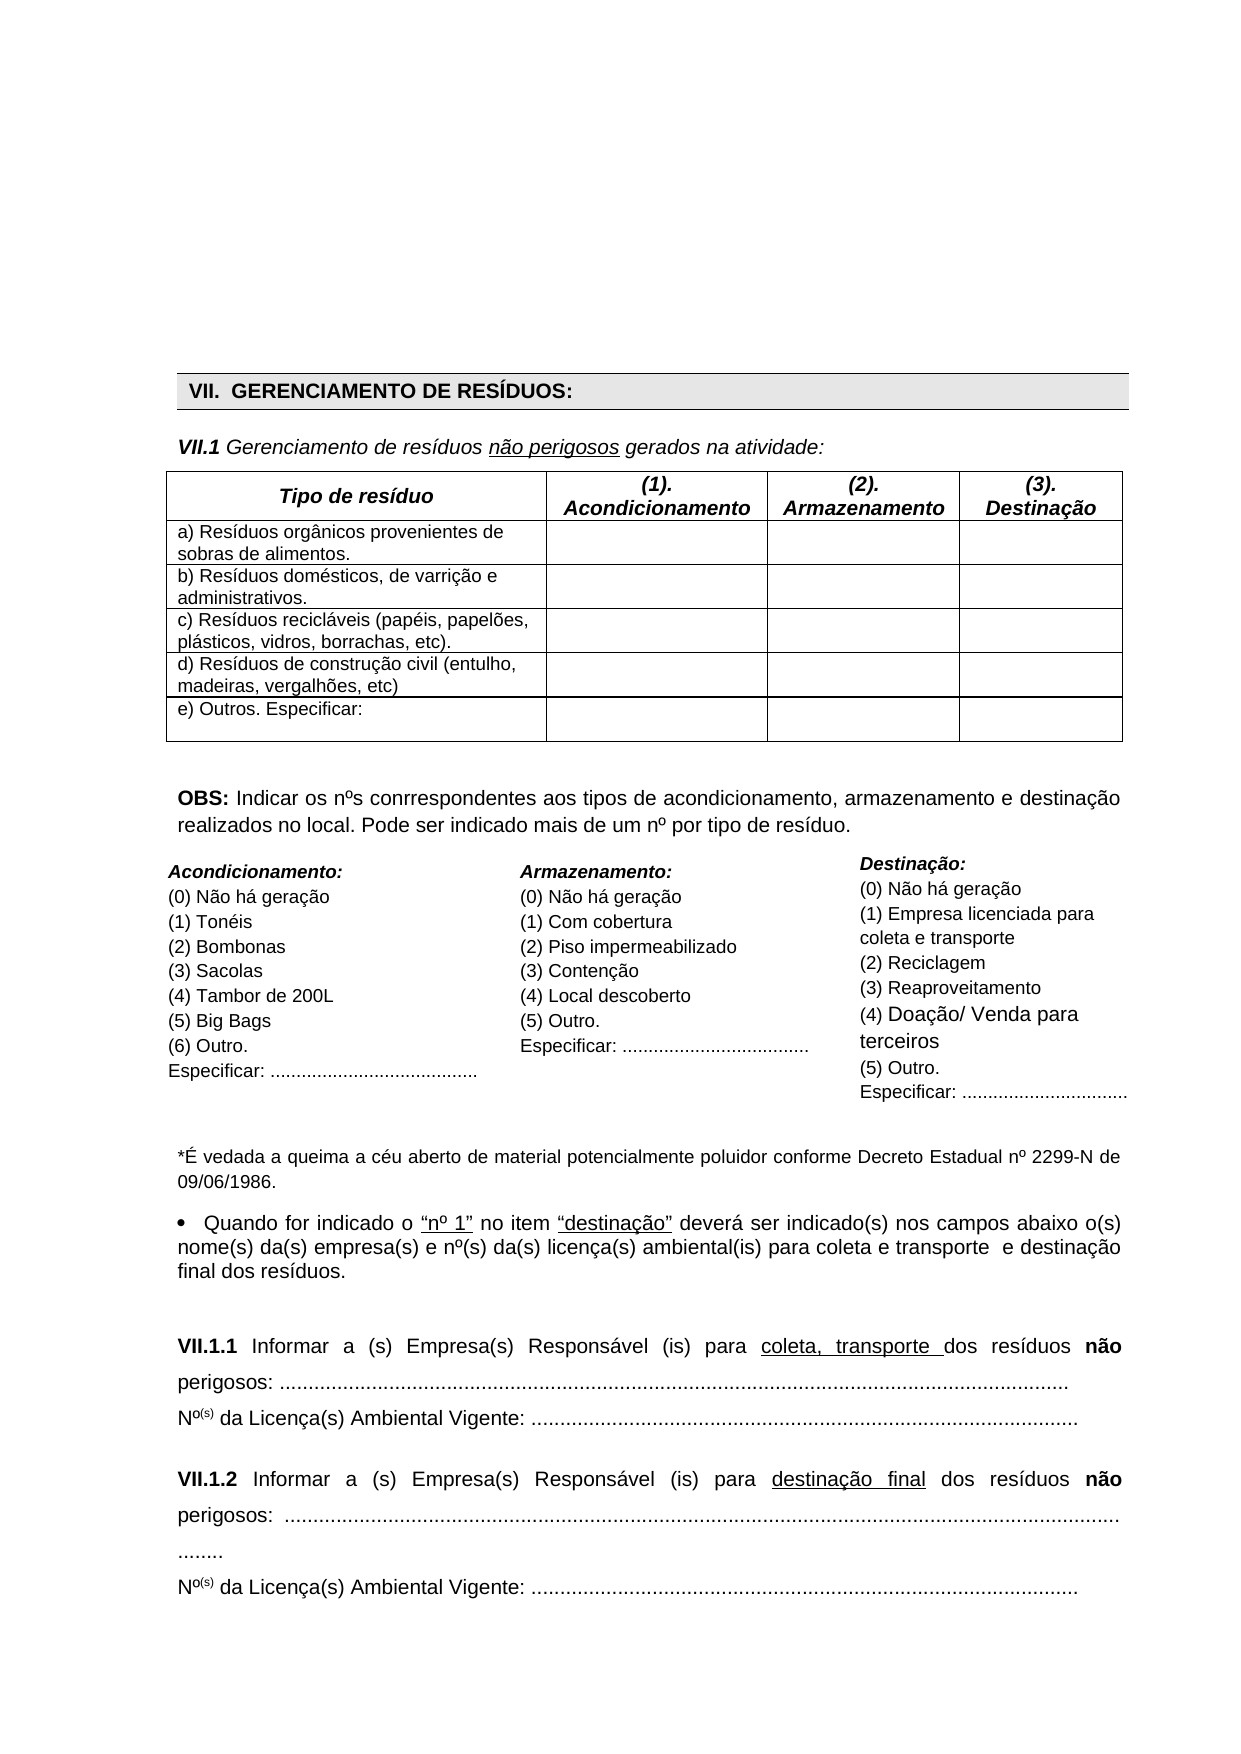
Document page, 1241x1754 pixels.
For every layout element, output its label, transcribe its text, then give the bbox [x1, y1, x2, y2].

table_cell [547, 565, 767, 608]
table_cell [768, 653, 959, 696]
table_cell [768, 698, 959, 741]
table_header (3). Destinação [960, 472, 1122, 520]
table_header (2). Armazenamento [768, 472, 959, 520]
text VII.1.2 Informar a (s) Empresa(s) Responsável (is) para destinação final dos resíduos não perigosos: ......................................................................................................................................................... [177, 1467, 1122, 1563]
table_header Armazenamento: (0) Não há geração (1) Com cobertura (2) Piso impermeabilizado (3) Contenção (4) Local descoberto (5) Outro. Especificar: .................................... [513, 853, 852, 1131]
table_cell [547, 698, 767, 741]
text Nº(s) da Licença(s) Ambiental Vigente: ............................................................................................... [177, 1574, 1122, 1598]
table_cell [960, 653, 1122, 696]
table_cell [768, 521, 959, 564]
table_cell a) Resíduos orgânicos provenientes de sobras de alimentos. [167, 521, 546, 564]
table_cell [960, 609, 1122, 652]
text Nº(s) da Licença(s) Ambiental Vigente: ............................................................................................... [177, 1406, 1122, 1430]
table_cell [547, 521, 767, 564]
table_header Acondicionamento: (0) Não há geração (1) Tonéis (2) Bombonas (3) Sacolas (4) Tambor de 200L (5) Big Bags (6) Outro. Especificar: ........................................ [161, 853, 513, 1131]
list Quando for indicado o “nº 1” no item “destinação” deverá ser indicado(s) nos campos abaixo o(s) nome(s) da(s) empresa(s) e nº(s) da(s) licença(s) ambiental(is) para coleta e transporte e destinação final dos resíduos. [177, 1211, 1122, 1282]
table_cell b) Resíduos domésticos, de varrição e administrativos. [167, 565, 546, 608]
table_cell [960, 698, 1122, 741]
table_header VII. GERENCIAMENTO DE RESÍDUOS: [177, 374, 1129, 409]
table_cell [768, 565, 959, 608]
text OBS: Indicar os nºs conrrespondentes aos tipos de acondicionamento, armazenamento e destinação realizados no local. Pode ser indicado mais de um nº por tipo de resíduo. [177, 785, 1122, 837]
text VII.1 Gerenciamento de resíduos não perigosos gerados na atividade: [177, 435, 1122, 459]
table_header (1). Acondicionamento [547, 472, 767, 520]
table_cell [768, 609, 959, 652]
text *É vedada a queima a céu aberto de material potencialmente poluidor conforme Decreto Estadual nº 2299-N de 09/06/1986. [177, 1146, 1122, 1192]
table_cell [547, 609, 767, 652]
table_cell [547, 653, 767, 696]
table_header Tipo de resíduo [167, 472, 546, 520]
table_cell d) Resíduos de construção civil (entulho, madeiras, vergalhões, etc) [167, 653, 546, 696]
text VII.1.1 Informar a (s) Empresa(s) Responsável (is) para coleta, transporte dos resíduos não perigosos: ......................................................................................................................................... [177, 1334, 1122, 1394]
table_header Destinação: (0) Não há geração (1) Empresa licenciada para coleta e transporte (2) Reciclagem (3) Reaproveitamento (4) Doação/ Venda para terceiros (5) Outro. Especificar: ................................ [852, 853, 1139, 1131]
table_cell [960, 521, 1122, 564]
table_cell e) Outros. Especificar: [167, 698, 546, 741]
table_cell c) Resíduos recicláveis (papéis, papelões, plásticos, vidros, borrachas, etc). [167, 609, 546, 652]
table_cell [960, 565, 1122, 608]
